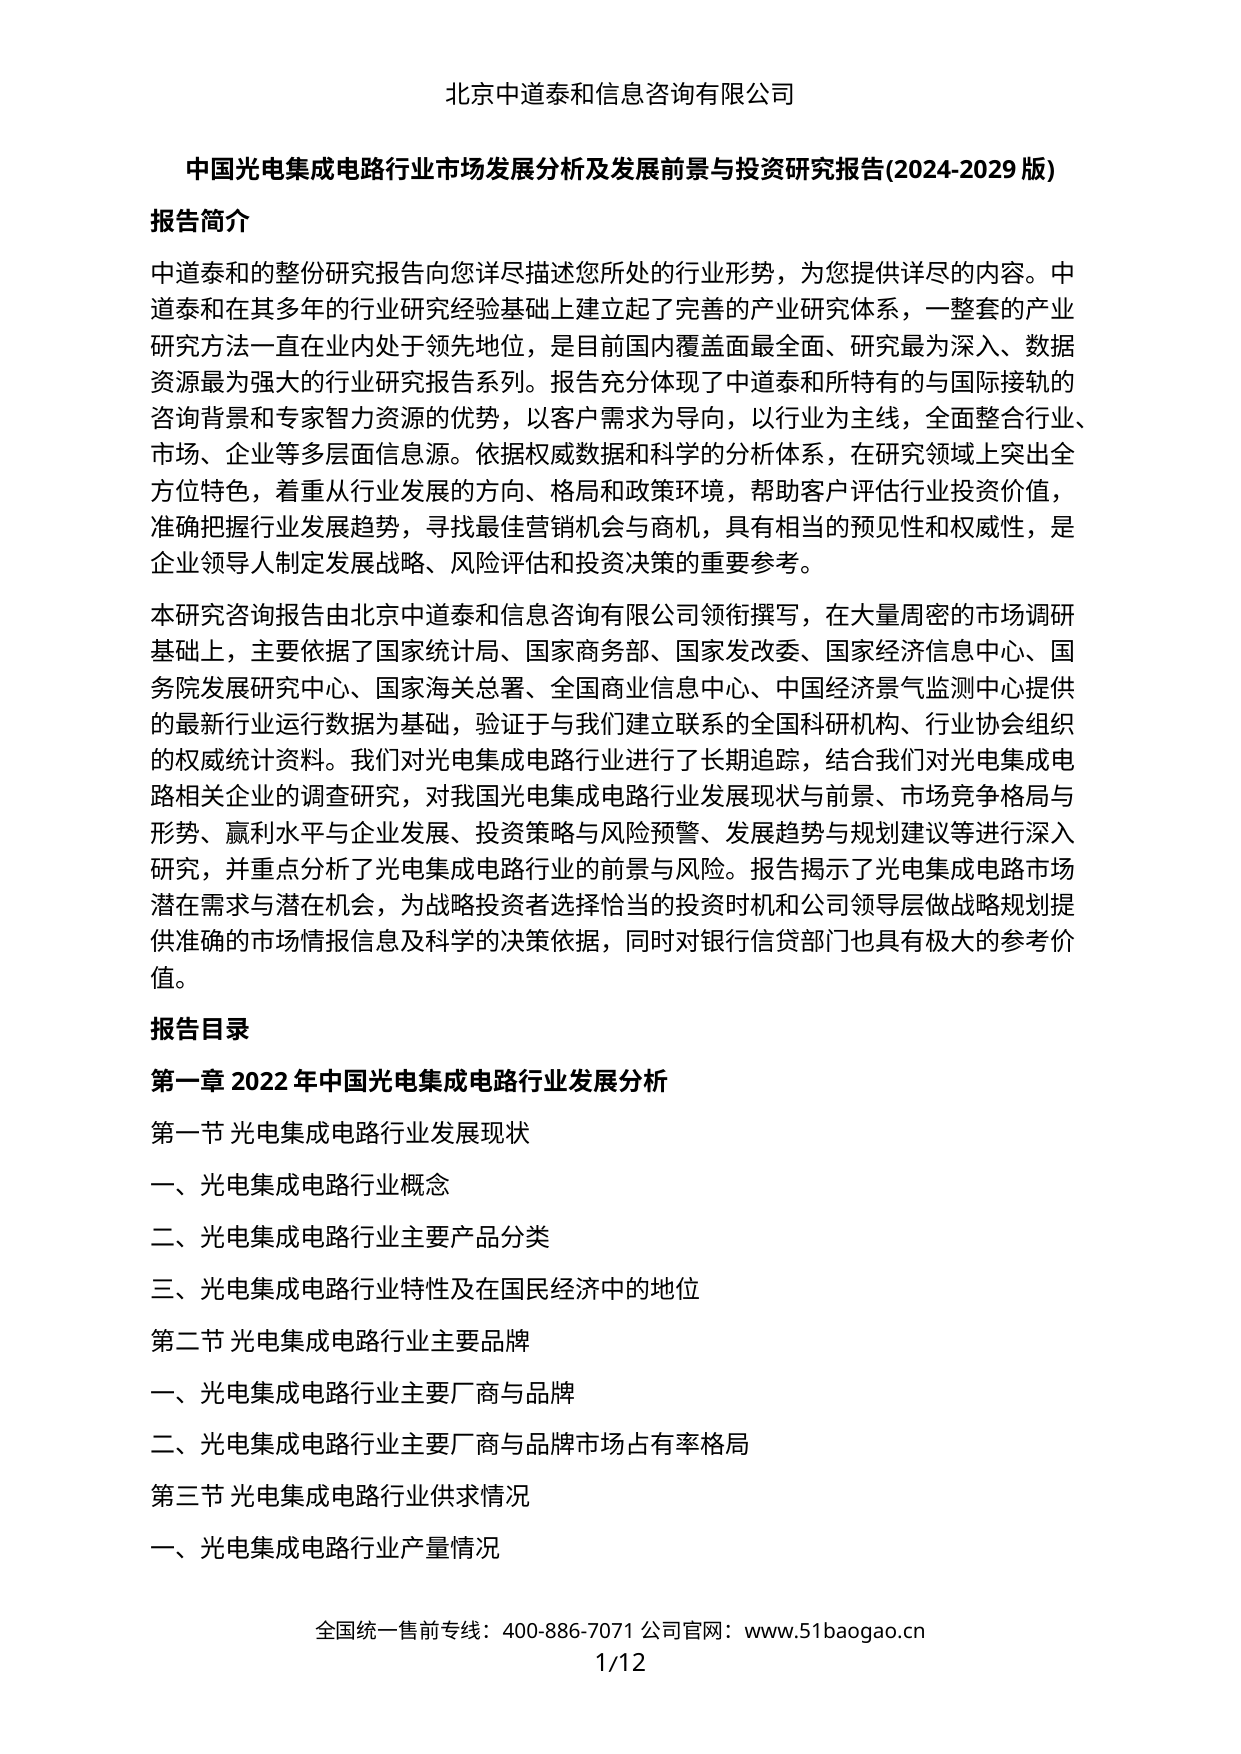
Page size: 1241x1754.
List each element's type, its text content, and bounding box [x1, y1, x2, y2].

text 第一节 光电集成电路行业发展现状 [150, 1114, 1090, 1150]
text 一、光电集成电路行业主要厂商与品牌 [150, 1373, 1090, 1409]
text 一、光电集成电路行业产量情况 [150, 1529, 1090, 1565]
text 报告简介 [150, 202, 1090, 238]
text 报告目录 [150, 1010, 1090, 1046]
text 一、光电集成电路行业概念 [150, 1166, 1090, 1202]
text 二、光电集成电路行业主要产品分类 [150, 1217, 1090, 1254]
text 中道泰和的整份研究报告向您详尽描述您所处的行业形势，为您提供详尽的内容。中道泰和在其多年的行业研究经验基础上建立起了完善的产业研究体系，一整套的产业研究方法一直在业内处于领先地位，是目前国内覆盖面最全面、研究最为深入、数据资源最为强大的行业研究报告系列。报告充分体现了中道泰和所特有的与国际接轨的咨询背景和专家智力资源的优势，以客户需求为导向，以行业为主线，全面整合行业、市场、企业等多层面信息源。依据权威数据和科学的分析体系，在研究领域上突出全方位特色，着重从行业发展的方向、格局和政策环境，帮助客户评估行业投资价值，准确把握行业发展趋势，寻找最佳营销机会与商机，具有相当的预见性和权威性，是企业领导人制定发展战略、风险评估和投资决策的重要参考。 [150, 254, 1090, 580]
text 三、光电集成电路行业特性及在国民经济中的地位 [150, 1269, 1090, 1306]
text 中国光电集成电路行业市场发展分析及发展前景与投资研究报告(2024-2029版) [150, 150, 1090, 186]
text 第二节 光电集成电路行业主要品牌 [150, 1321, 1090, 1357]
text 第三节 光电集成电路行业供求情况 [150, 1477, 1090, 1513]
text 第一章 2022年中国光电集成电路行业发展分析 [150, 1062, 1090, 1098]
text 本研究咨询报告由北京中道泰和信息咨询有限公司领衔撰写，在大量周密的市场调研基础上，主要依据了国家统计局、国家商务部、国家发改委、国家经济信息中心、国务院发展研究中心、国家海关总署、全国商业信息中心、中国经济景气监测中心提供的最新行业运行数据为基础，验证于与我们建立联系的全国科研机构、行业协会组织的权威统计资料。我们对光电集成电路行业进行了长期追踪，结合我们对光电集成电路相关企业的调查研究，对我国光电集成电路行业发展现状与前景、市场竞争格局与形势、赢利水平与企业发展、投资策略与风险预警、发展趋势与规划建议等进行深入研究，并重点分析了光电集成电路行业的前景与风险。报告揭示了光电集成电路市场潜在需求与潜在机会，为战略投资者选择恰当的投资时机和公司领导层做战略规划提供准确的市场情报信息及科学的决策依据，同时对银行信贷部门也具有极大的参考价值。 [150, 596, 1090, 994]
text 二、光电集成电路行业主要厂商与品牌市场占有率格局 [150, 1425, 1090, 1461]
